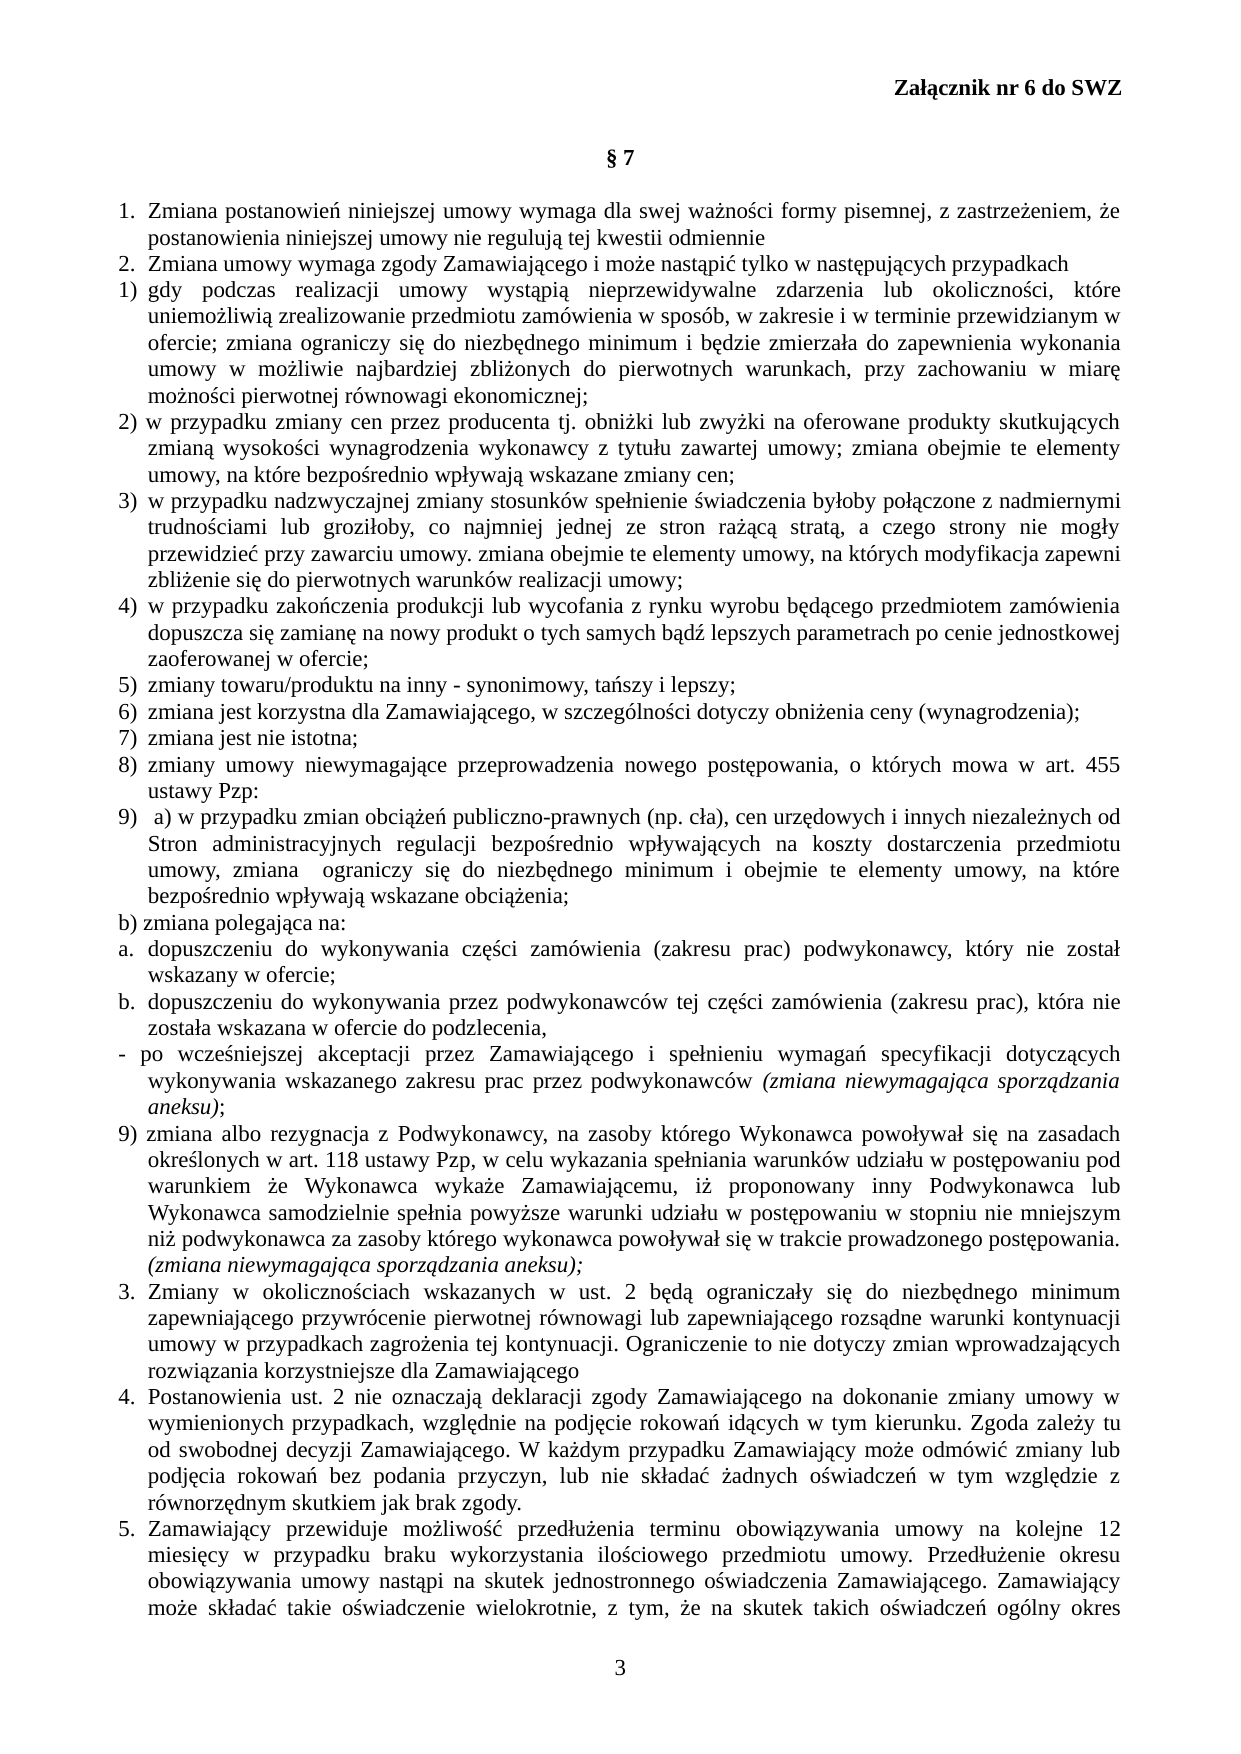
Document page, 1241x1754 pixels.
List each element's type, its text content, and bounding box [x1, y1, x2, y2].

text 2) w przypadku zmiany cen przez producenta tj. obniżki lub zwyżki na oferowane produkty skutkujących zmianą wysokości wynagrodzenia wykonawcy z tytułu zawartej umowy; zmiana obejmie te elementy umowy, na które bezpośrednio wpływają wskazane zmiany cen; [118, 408, 1122, 487]
list a) w przypadku zmian obciążeń publiczno-prawnych (np. cła), cen urzędowych i innych niezależnych od Stron administracyjnych regulacji bezpośrednio wpływających na koszty dostarczenia przedmiotu umowy, zmiana ograniczy się do niezbędnego minimum i obejmie te elementy umowy, na które bezpośrednio wpływają wskazane obciążenia; [118, 803, 1122, 909]
list Zmiana umowy wymaga zgody Zamawiającego i może nastąpić tylko w następujących przypadkach [118, 250, 1122, 276]
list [118, 1515, 1122, 1620]
list Postanowienia ust. 2 nie oznaczają deklaracji zgody Zamawiającego na dokonanie zmiany umowy w wymienionych przypadkach, względnie na podjęcie rokowań idących w tym kierunku. Zgoda zależy tu od swobodnej decyzji Zamawiającego. W każdym przypadku Zamawiający może odmówić zmiany lub podjęcia rokowań bez podania przyczyn, lub nie składać żadnych oświadczeń w tym względzie z równorzędnym skutkiem jak brak zgody. [118, 1383, 1122, 1515]
list w przypadku zakończenia produkcji lub wycofania z rynku wyrobu będącego przedmiotem zamówienia dopuszcza się zamianę na nowy produkt o tych samych bądź lepszych parametrach po cenie jednostkowej zaoferowanej w ofercie; [118, 592, 1122, 672]
text § 7 [118, 144, 1122, 171]
list gdy podczas realizacji umowy wystąpią nieprzewidywalne zdarzenia lub okoliczności, które uniemożliwią zrealizowanie przedmiotu zamówienia w sposób, w zakresie i w terminie przewidzianym w ofercie; zmiana ograniczy się do niezbędnego minimum i będzie zmierzała do zapewnienia wykonania umowy w możliwie najbardziej zbliżonych do pierwotnych warunkach, przy zachowaniu w miarę możności pierwotnej równowagi ekonomicznej; [118, 276, 1122, 408]
text 9) zmiana albo rezygnacja z Podwykonawcy, na zasoby którego Wykonawca powoływał się na zasadach określonych w art. 118 ustawy Pzp, w celu wykazania spełniania warunków udziału w postępowaniu pod warunkiem że Wykonawca wykaże Zamawiającemu, iż proponowany inny Podwykonawca lub Wykonawca samodzielnie spełnia powyższe warunki udziału w postępowaniu w stopniu nie mniejszym niż podwykonawca za zasoby którego wykonawca powoływał się w trakcie prowadzonego postępowania. (zmiana niewymagająca sporządzania aneksu); [118, 1119, 1122, 1278]
text b) zmiana polegająca na: [118, 909, 1122, 935]
list dopuszczeniu do wykonywania części zamówienia (zakresu prac) podwykonawcy, który nie został wskazany w ofercie; [118, 935, 1122, 988]
list w przypadku nadzwyczajnej zmiany stosunków spełnienie świadczenia byłoby połączone z nadmiernymi trudnościami lub groziłoby, co najmniej jednej ze stron rażącą stratą, a czego strony nie mogły przewidzieć przy zawarciu umowy. zmiana obejmie te elementy umowy, na których modyfikacja zapewni zbliżenie się do pierwotnych warunków realizacji umowy; [118, 487, 1122, 592]
list Zmiany w okolicznościach wskazanych w ust. 2 będą ograniczały się do niezbędnego minimum zapewniającego przywrócenie pierwotnej równowagi lub zapewniającego rozsądne warunki kontynuacji umowy w przypadkach zagrożenia tej kontynuacji. Ograniczenie to nie dotyczy zmian wprowadzających rozwiązania korzystniejsze dla Zamawiającego [118, 1278, 1122, 1383]
text - po wcześniejszej akceptacji przez Zamawiającego i spełnieniu wymagań specyfikacji dotyczących wykonywania wskazanego zakresu prac przez podwykonawców (zmiana niewymagająca sporządzania aneksu); [118, 1041, 1122, 1119]
list zmiana jest korzystna dla Zamawiającego, w szczególności dotyczy obniżenia ceny (wynagrodzenia); [118, 698, 1122, 724]
list zmiany towaru/produktu na inny - synonimowy, tańszy i lepszy; [118, 672, 1122, 698]
list zmiana jest nie istotna; [118, 724, 1122, 751]
list dopuszczeniu do wykonywania przez podwykonawców tej części zamówienia (zakresu prac), która nie została wskazana w ofercie do podzlecenia, [118, 988, 1122, 1041]
list zmiany umowy niewymagające przeprowadzenia nowego postępowania, o których mowa w art. 455 ustawy Pzp: [118, 751, 1122, 803]
list Zmiana postanowień niniejszej umowy wymaga dla swej ważności formy pisemnej, z zastrzeżeniem, że postanowienia niniejszej umowy nie regulują tej kwestii odmiennie [118, 197, 1122, 250]
